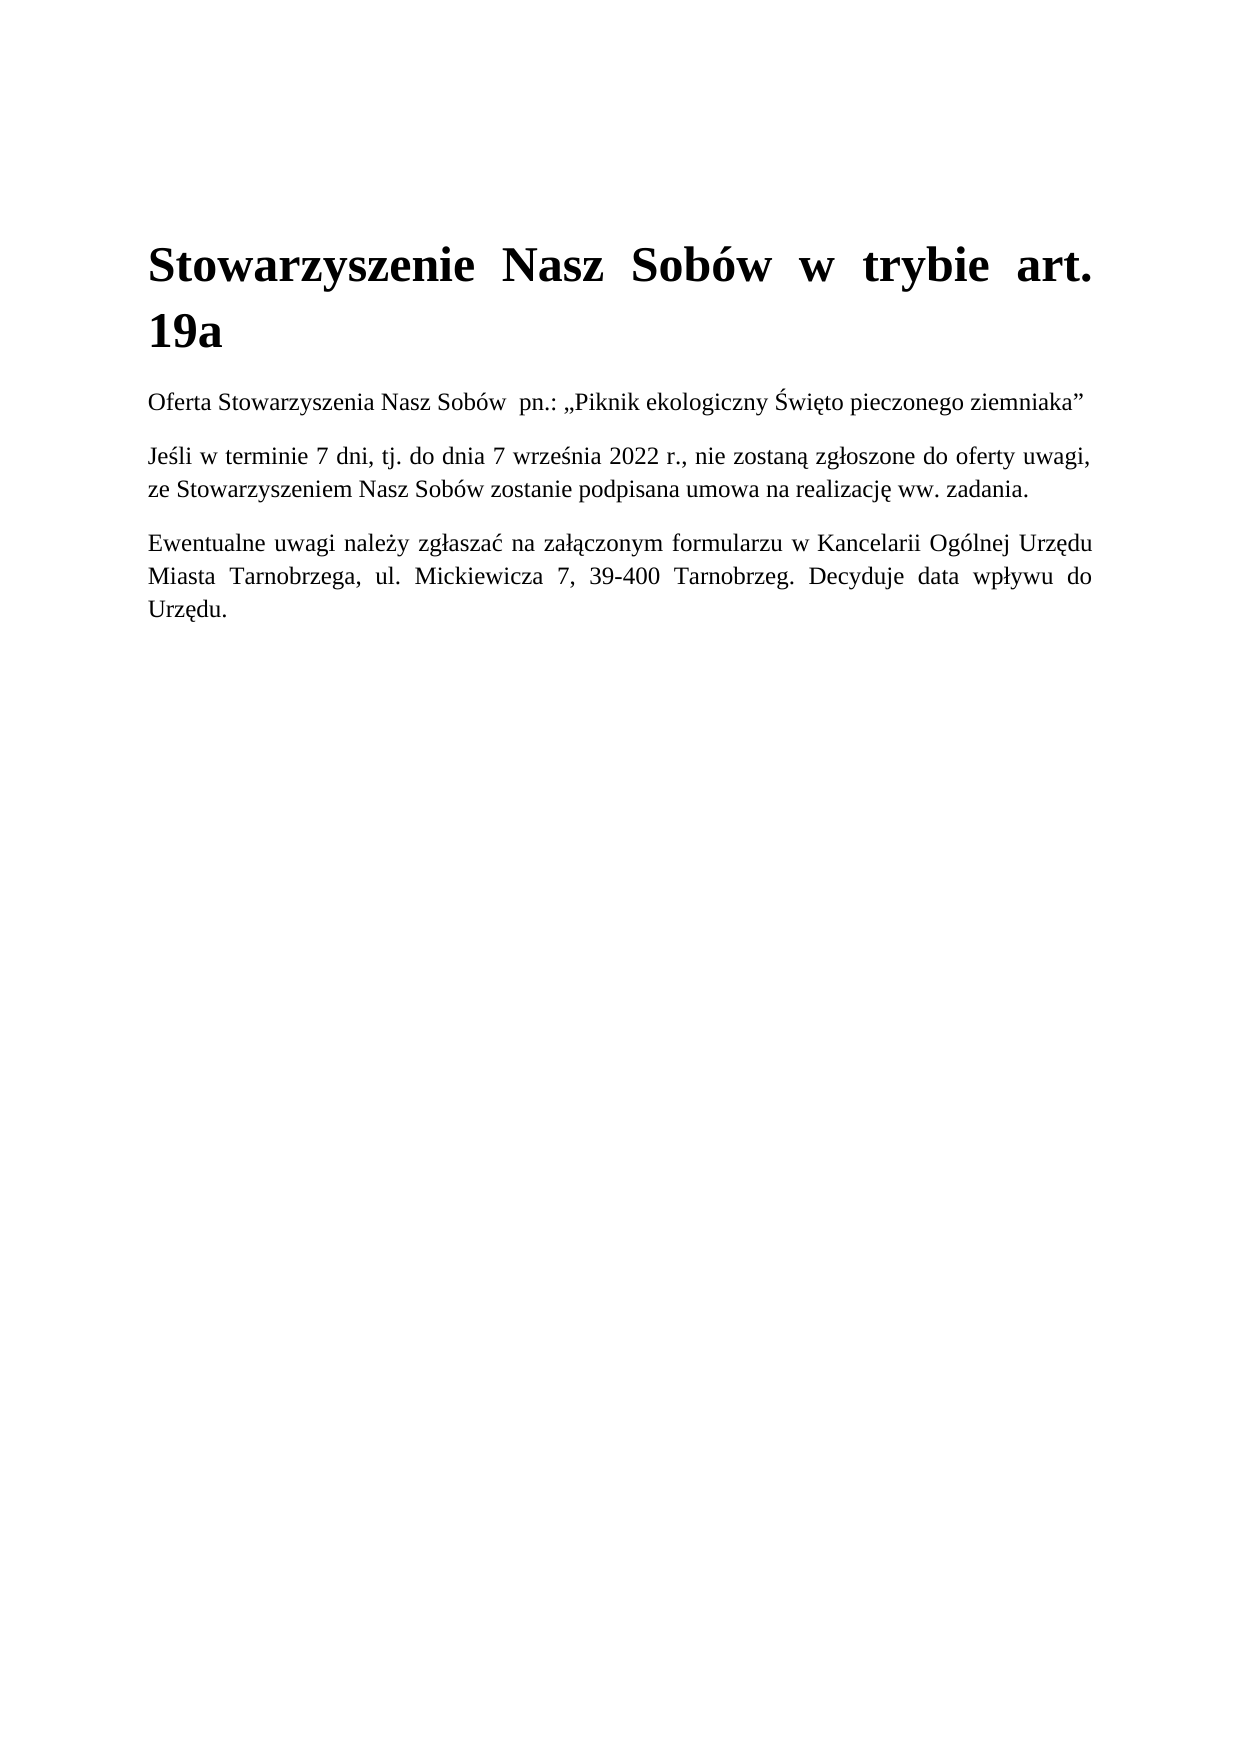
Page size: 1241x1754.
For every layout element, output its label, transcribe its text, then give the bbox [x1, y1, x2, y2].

text Oferta Stowarzyszenia Nasz Sobów pn.: „Piknik ekologiczny Święto pieczonego ziemniaka” [148, 387, 1093, 416]
text Ewentualne uwagi należy zgłaszać na załączonym formularzu w Kancelarii Ogólnej Urzędu Miasta Tarnobrzega, ul. Mickiewicza 7, 39-400 Tarnobrzeg. Decyduje data wpływu do Urzędu. [148, 528, 1093, 623]
text Stowarzyszenie Nasz Sobów w trybie art. 19a [148, 234, 1093, 358]
text Jeśli w terminie 7 dni, tj. do dnia 7 września 2022 r., nie zostaną zgłoszone do oferty uwagi, ze Stowarzyszeniem Nasz Sobów zostanie podpisana umowa na realizację ww. zadania. [148, 441, 1093, 503]
